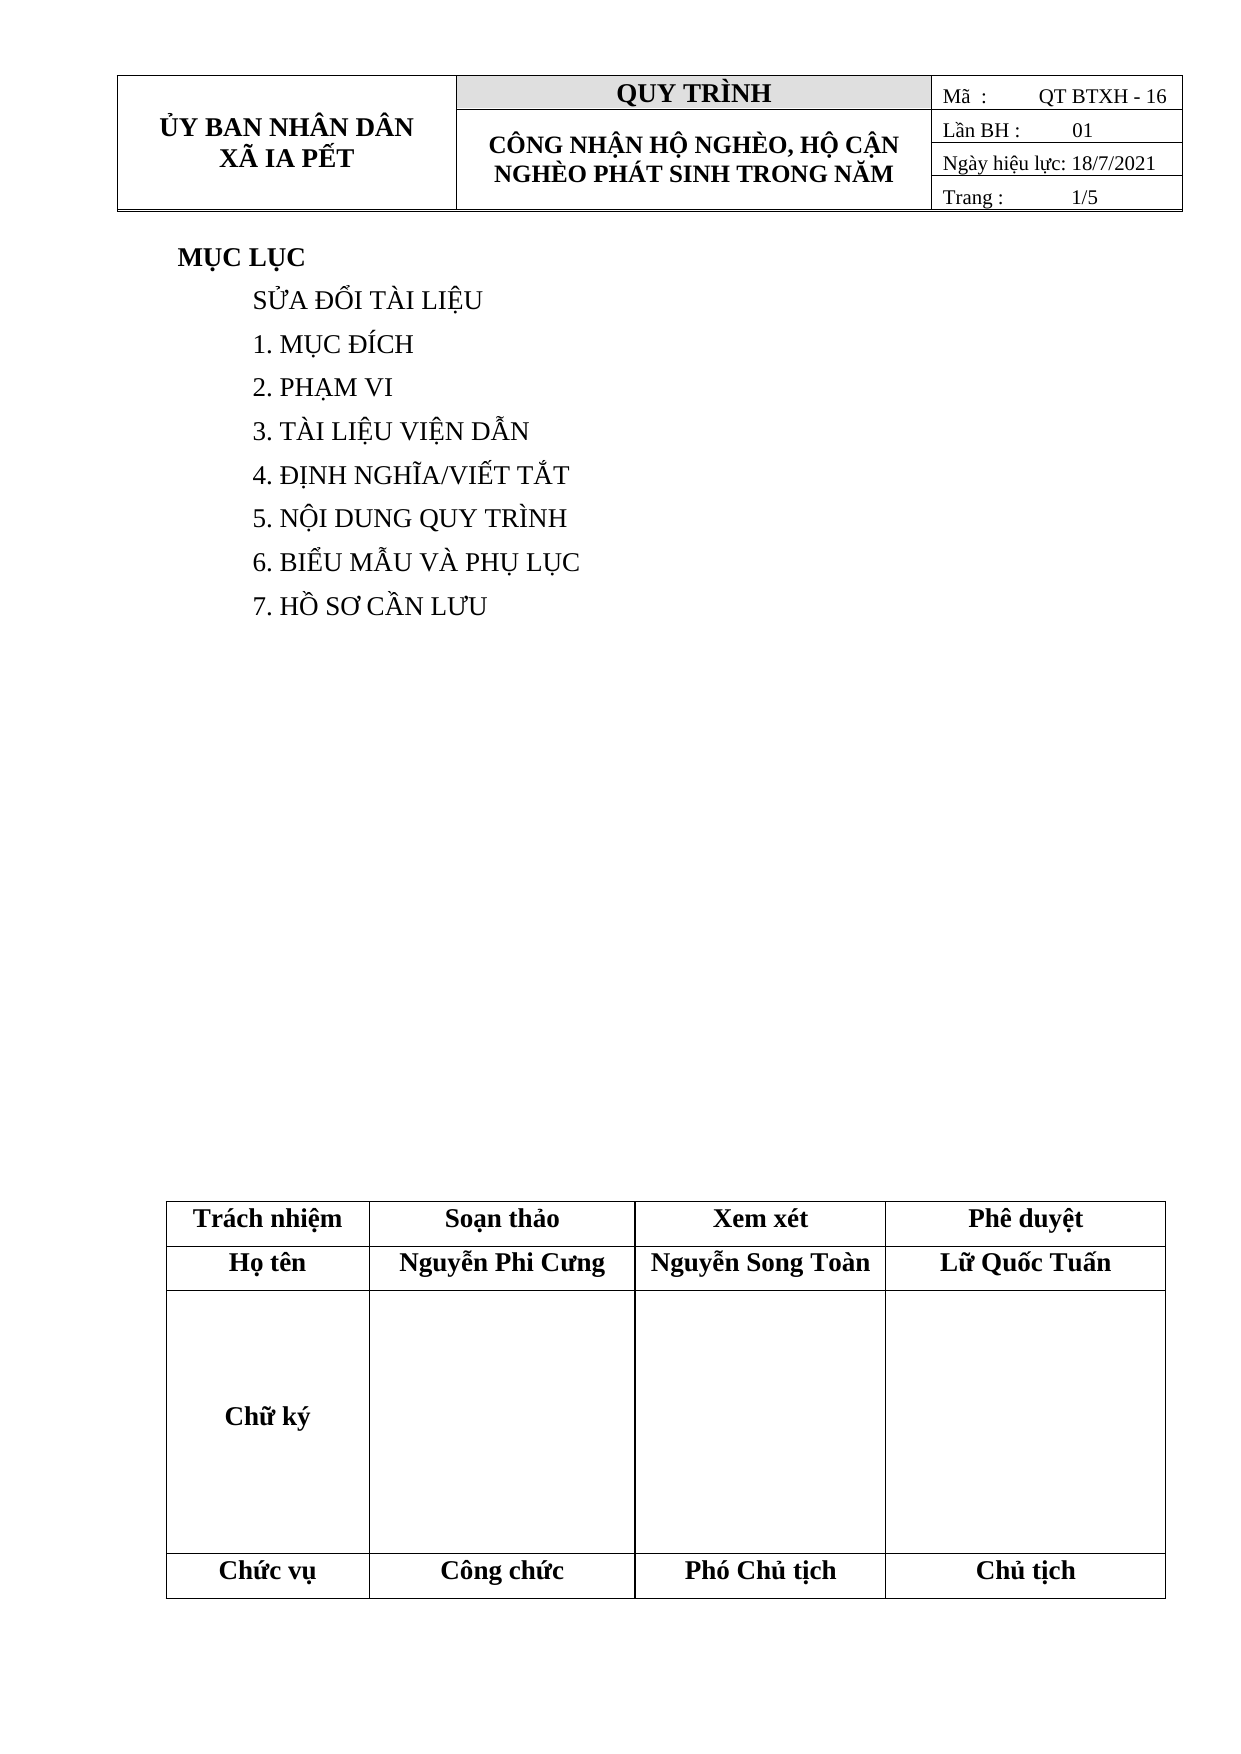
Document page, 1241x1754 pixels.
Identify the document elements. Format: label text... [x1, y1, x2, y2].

text 7. HỒ SƠ CẦN LƯU [177, 590, 1122, 621]
table_header Soạn thảo [370, 1202, 634, 1246]
text MỤC LỤC [177, 241, 1122, 272]
table_cell Chữ ký [167, 1291, 369, 1553]
table_header Xem xét [636, 1202, 885, 1246]
table_header Trách nhiệm [167, 1202, 369, 1246]
table_cell Nguyễn Phi Cưng [370, 1247, 634, 1290]
text 2. PHẠM VI [177, 372, 1122, 403]
text 6. BIỂU MẪU VÀ PHỤ LỤC [177, 546, 1122, 577]
table_cell Phó Chủ tịch [636, 1554, 885, 1598]
table_cell Lữ Quốc Tuấn [886, 1247, 1165, 1290]
text 4. ĐỊNH NGHĨA/VIẾT TẮT [177, 459, 1122, 490]
table_cell Chức vụ [167, 1554, 369, 1598]
table_cell [636, 1291, 885, 1553]
text 1. MỤC ĐÍCH [177, 328, 1122, 359]
table_cell Họ tên [167, 1247, 369, 1290]
table_cell Chủ tịch [886, 1554, 1165, 1598]
table_cell [370, 1291, 634, 1553]
table_cell Nguyễn Song Toàn [636, 1247, 885, 1290]
text 5. NỘI DUNG QUY TRÌNH [177, 502, 1122, 534]
text SỬA ĐỔI TÀI LIỆU [177, 284, 1122, 315]
table_header Phê duyệt [886, 1202, 1165, 1246]
text 3. TÀI LIỆU VIỆN DẪN [177, 415, 1122, 446]
table_cell [886, 1291, 1165, 1553]
table_cell Công chức [370, 1554, 634, 1598]
